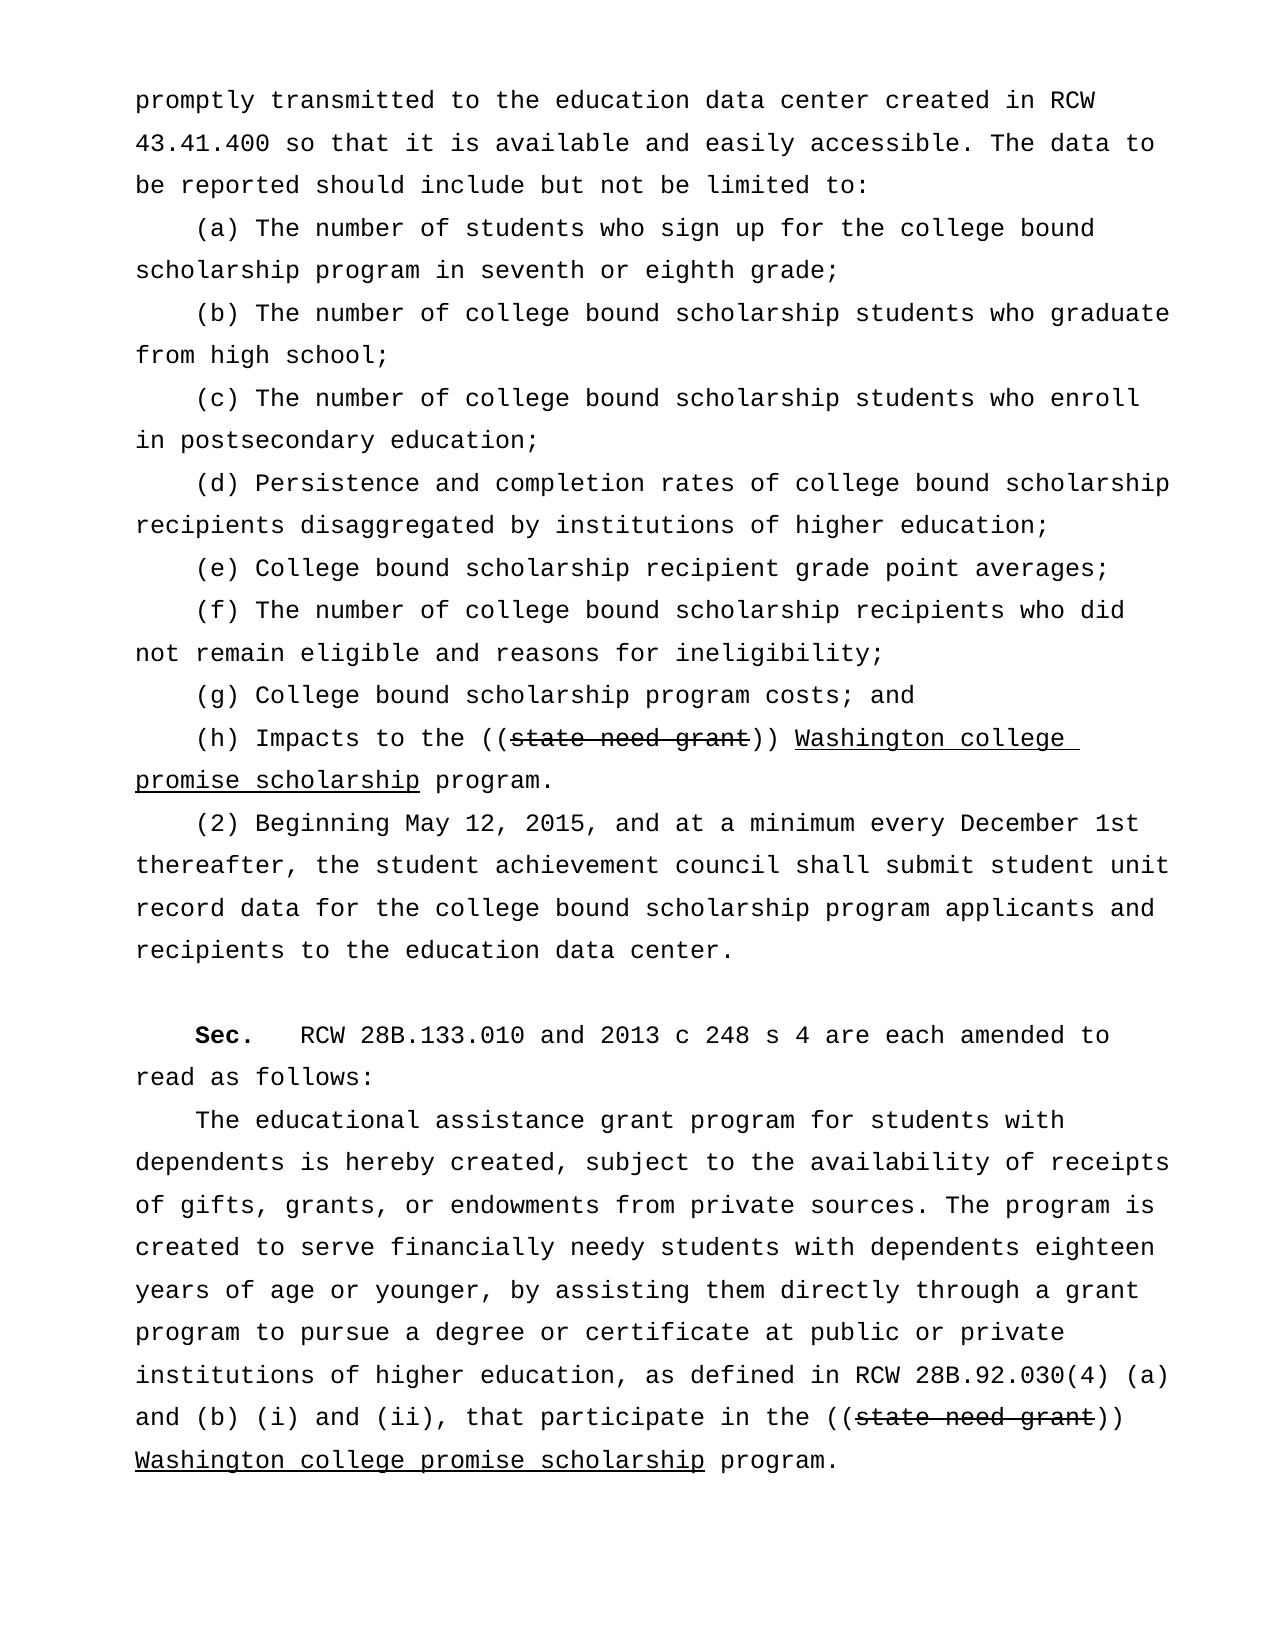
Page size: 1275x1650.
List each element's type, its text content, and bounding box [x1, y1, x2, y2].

text The educational assistance grant program for students with dependents is hereby created, subject to the availability of receipts of gifts, grants, or endowments from private sources. The program is created to serve financially needy students with dependents eighteen years of age or younger, by assisting them directly through a grant program to pursue a degree or certificate at public or private institutions of higher education, as defined in RCW 28B.92.030(4) (a) and (b) (i) and (ii), that participate in the ((state need grant)) Washington college promise scholarship program. [135, 1094, 1170, 1477]
text (c) The number of college bound scholarship students who enroll in postsecondary education; [135, 372, 1170, 457]
text (a) The number of students who sign up for the college bound scholarship program in seventh or eighth grade; [135, 202, 1170, 287]
text (b) The number of college bound scholarship students who graduate from high school; [135, 287, 1170, 372]
text (g) College bound scholarship program costs; and [135, 670, 1170, 712]
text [135, 75, 1170, 202]
text (h) Impacts to the ((state need grant)) Washington college promise scholarship program. [135, 712, 1170, 797]
text Sec. RCW 28B.133.010 and 2013 c 248 s 4 are each amended to read as follows: [135, 1009, 1170, 1094]
text (f) The number of college bound scholarship recipients who did not remain eligible and reasons for ineligibility; [135, 585, 1170, 670]
text (2) Beginning May 12, 2015, and at a minimum every December 1st thereafter, the student achievement council shall submit student unit record data for the college bound scholarship program applicants and recipients to the education data center. [135, 797, 1170, 967]
text (d) Persistence and completion rates of college bound scholarship recipients disaggregated by institutions of higher education; [135, 457, 1170, 542]
text (e) College bound scholarship recipient grade point averages; [135, 542, 1170, 585]
